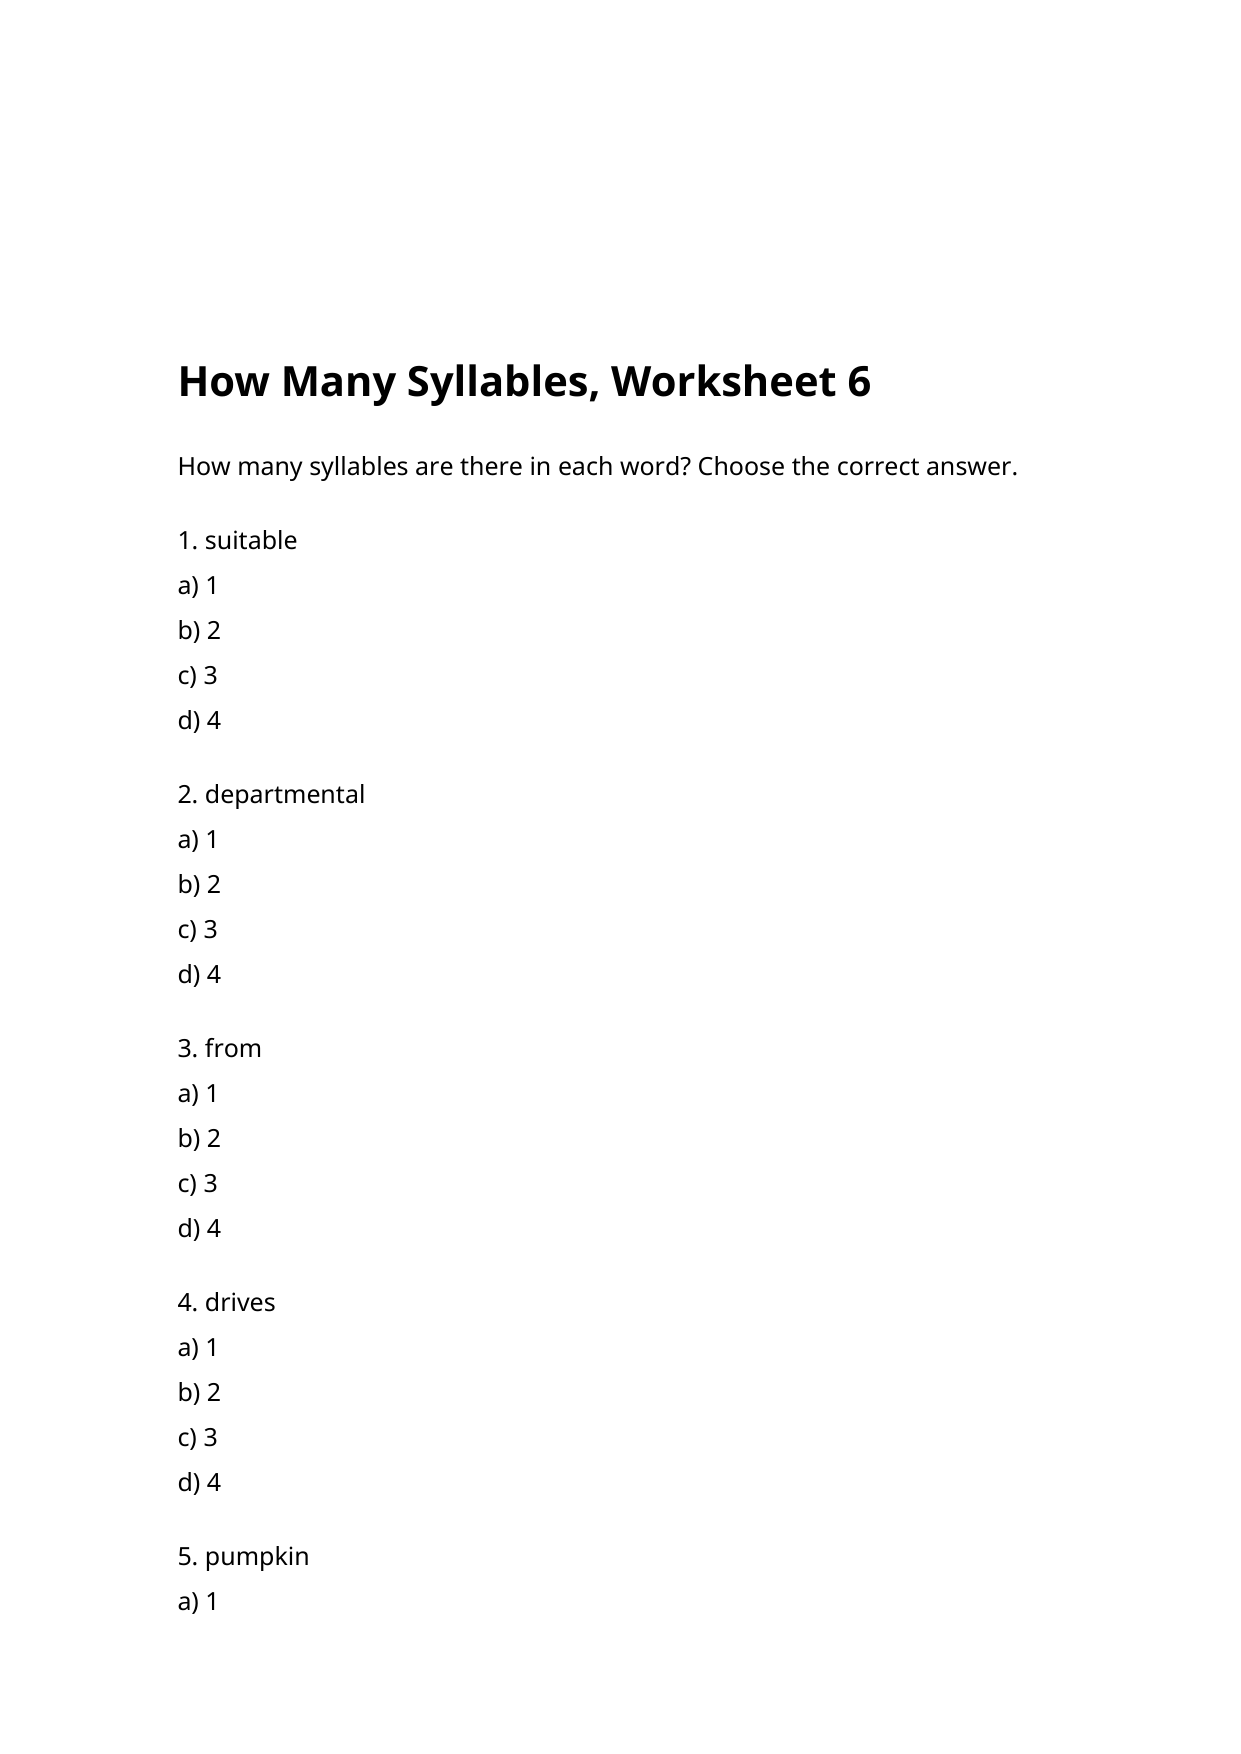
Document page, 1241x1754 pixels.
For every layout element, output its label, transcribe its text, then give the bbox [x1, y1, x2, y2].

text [177, 1528, 1152, 1618]
text How many syllables are there in each word? Choose the correct answer. [177, 437, 1152, 482]
text 2. departmental a) 1 b) 2 c) 3 d) 4 [177, 766, 1152, 991]
text 3. from a) 1 b) 2 c) 3 d) 4 [177, 1020, 1152, 1245]
text How Many Syllables, Worksheet 6 [177, 351, 1152, 408]
text 1. suitable a) 1 b) 2 c) 3 d) 4 [177, 511, 1152, 736]
text 4. drives a) 1 b) 2 c) 3 d) 4 [177, 1274, 1152, 1499]
